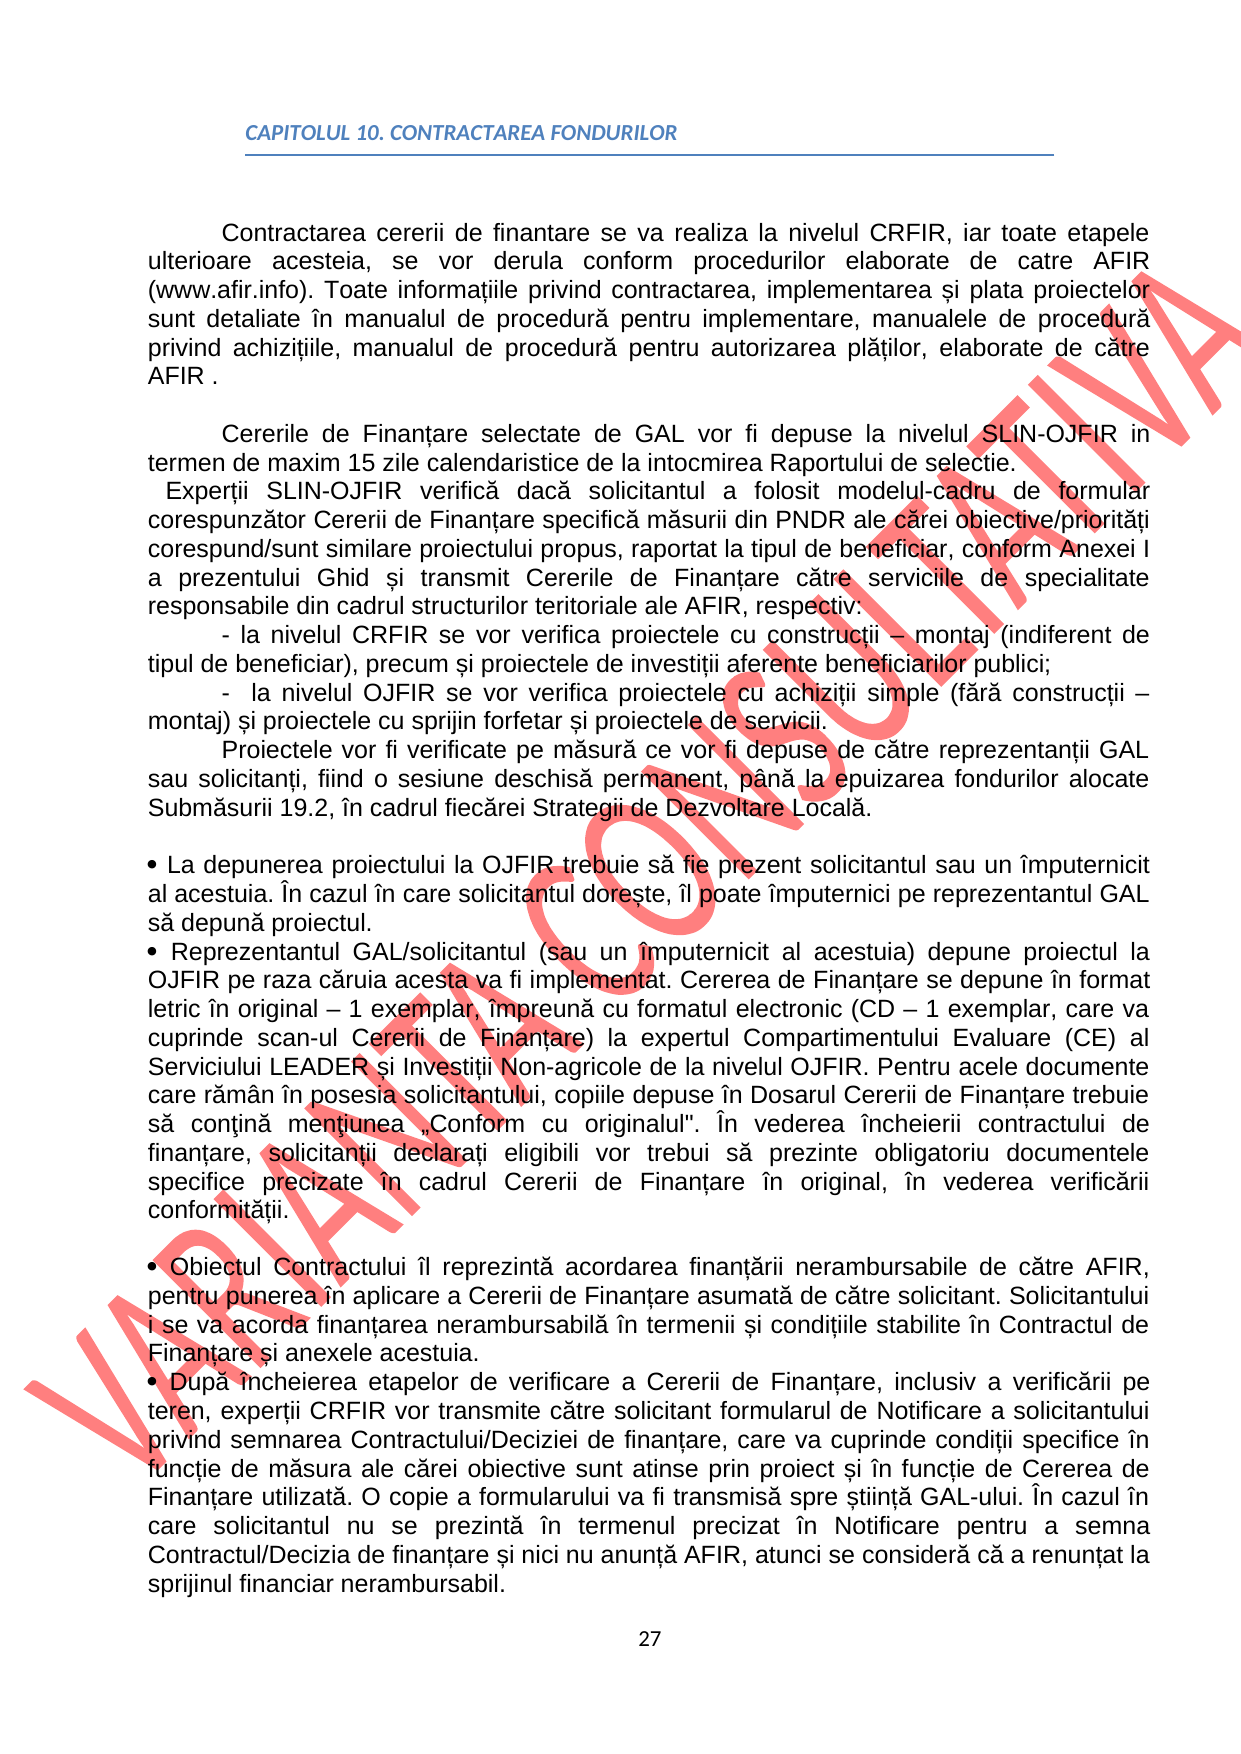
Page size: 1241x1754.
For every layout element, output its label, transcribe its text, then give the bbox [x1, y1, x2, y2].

text - la nivelul OJFIR se vor verifica proiectele cu achiziții simple (fără construcții – montaj) și proiectele cu sprijin forfetar și proiectele de servicii. [148, 678, 1152, 735]
text CAPITOLUL 10. CONTRACTAREA FONDURILOR [245, 118, 1054, 154]
text Proiectele vor fi verificate pe măsură ce vor fi depuse de către reprezentanții GAL sau solicitanți, fiind o sesiune deschisă permanent, până la epuizarea fondurilor alocate Submăsurii 19.2, în cadrul fiecărei Strategii de Dezvoltare Locală. [148, 735, 1152, 821]
text Cererile de Finanțare selectate de GAL vor fi depuse la nivelul SLIN-OJFIR in termen de maxim 15 zile calendaristice de la intocmirea Raportului de selectie. [148, 419, 1152, 476]
text Obiectul Contractului îl reprezintă acordarea finanțării nerambursabile de către AFIR, pentru punerea în aplicare a Cererii de Finanțare asumată de către solicitant. Solicitantului i se va acorda finanțarea nerambursabilă în termenii și condițiile stabilite în Contractul de Finanțare și anexele acestuia. [148, 1252, 1152, 1367]
text - la nivelul CRFIR se vor verifica proiectele cu construcții – montaj (indiferent de tipul de beneficiar), precum și proiectele de investiții aferente beneficiarilor publici; [148, 620, 1152, 678]
text Reprezentantul GAL/solicitantul (sau un împuternicit al acestuia) depune proiectul la OJFIR pe raza căruia acesta va fi implementat. Cererea de Finanțare se depune în format letric în original – 1 exemplar, împreună cu formatul electronic (CD – 1 exemplar, care va cuprinde scan-ul Cererii de Finanțare) la expertul Compartimentului Evaluare (CE) al Serviciului LEADER și Investiții Non-agricole de la nivelul OJFIR. Pentru acele documente care rămân în posesia solicitantului, copiile depuse în Dosarul Cererii de Finanțare trebuie să conţină menţiunea „Conform cu originalulʺ. În vederea încheierii contractului de finanțare, solicitanții declarați eligibili vor trebui să prezinte obligatoriu documentele specifice precizate în cadrul Cererii de Finanțare în original, în vederea verificării conformității. [148, 936, 1152, 1224]
text La depunerea proiectului la OJFIR trebuie să fie prezent solicitantul sau un împuternicit al acestuia. În cazul în care solicitantul dorește, îl poate împuternici pe reprezentantul GAL să depună proiectul. [148, 850, 1152, 936]
text Contractarea cererii de finantare se va realiza la nivelul CRFIR, iar toate etapele ulterioare acesteia, se vor derula conform procedurilor elaborate de catre AFIR (www.afir.info). Toate informațiile privind contractarea, implementarea și plata proiectelor sunt detaliate în manualul de procedură pentru implementare, manualele de procedură privind achizițiile, manualul de procedură pentru autorizarea plăților, elaborate de către AFIR . [148, 218, 1152, 390]
text Experții SLIN-OJFIR verifică dacă solicitantul a folosit modelul-cadru de formular corespunzător Cererii de Finanțare specifică măsurii din PNDR ale cărei obiective/priorități corespund/sunt similare proiectului propus, raportat la tipul de beneficiar, conform Anexei I a prezentului Ghid și transmit Cererile de Finanțare către serviciile de specialitate responsabile din cadrul structurilor teritoriale ale AFIR, respectiv: [148, 476, 1152, 620]
text După încheierea etapelor de verificare a Cererii de Finanțare, inclusiv a verificării pe teren, experții CRFIR vor transmite către solicitant formularul de Notificare a solicitantului privind semnarea Contractului/Deciziei de finanțare, care va cuprinde condiții specifice în funcție de măsura ale cărei obiective sunt atinse prin proiect și în funcție de Cererea de Finanțare utilizată. O copie a formularului va fi transmisă spre știință GAL-ului. În cazul în care solicitantul nu se prezintă în termenul precizat în Notificare pentru a semna Contractul/Decizia de finanțare și nici nu anunță AFIR, atunci se consideră că a renunțat la sprijinul financiar nerambursabil. [148, 1367, 1152, 1597]
